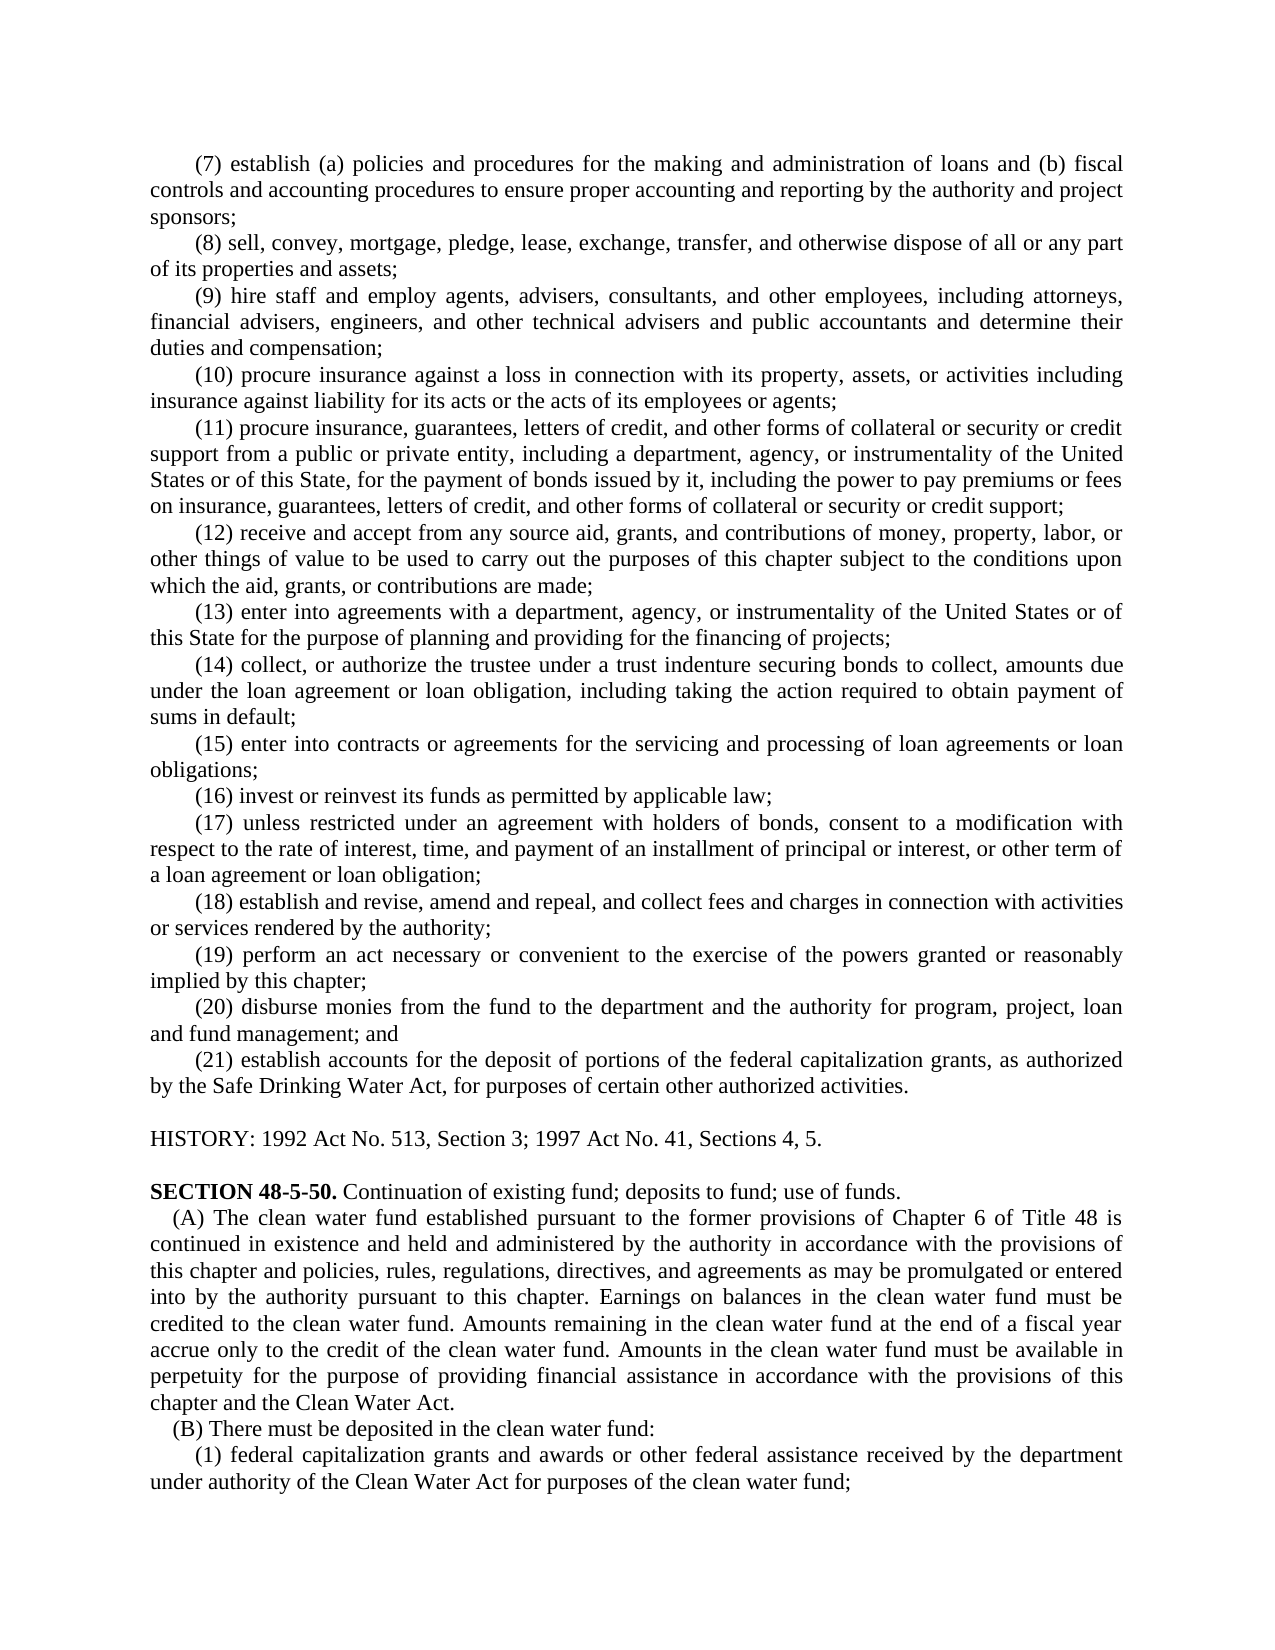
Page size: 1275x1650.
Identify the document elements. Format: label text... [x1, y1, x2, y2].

text (9) hire staff and employ agents, advisers, consultants, and other employees, including attorneys, financial advisers, engineers, and other technical advisers and public accountants and determine their duties and compensation; [150, 282, 1125, 361]
text (A) The clean water fund established pursuant to the former provisions of Chapter 6 of Title 48 is continued in existence and held and administered by the authority in accordance with the provisions of this chapter and policies, rules, regulations, directives, and agreements as may be promulgated or entered into by the authority pursuant to this chapter. Earnings on balances in the clean water fund must be credited to the clean water fund. Amounts remaining in the clean water fund at the end of a fiscal year accrue only to the credit of the clean water fund. Amounts in the clean water fund must be available in perpetuity for the purpose of providing financial assistance in accordance with the provisions of this chapter and the Clean Water Act. [150, 1204, 1125, 1415]
text HISTORY: 1992 Act No. 513, Section 3; 1997 Act No. 41, Sections 4, 5. [150, 1125, 1125, 1151]
text (17) unless restricted under an agreement with holders of bonds, consent to a modification with respect to the rate of interest, time, and payment of an installment of principal or interest, or other term of a loan agreement or loan obligation; [150, 809, 1125, 888]
text (16) invest or reinvest its funds as permitted by applicable law; [150, 782, 1125, 809]
text (14) collect, or authorize the trustee under a trust indenture securing bonds to collect, amounts due under the loan agreement or loan obligation, including taking the action required to obtain payment of sums in default; [150, 651, 1125, 730]
text (1) federal capitalization grants and awards or other federal assistance received by the department under authority of the Clean Water Act for purposes of the clean water fund; [150, 1441, 1125, 1494]
text (B) There must be deposited in the clean water fund: [150, 1415, 1125, 1441]
text (7) establish (a) policies and procedures for the making and administration of loans and (b) fiscal controls and accounting procedures to ensure proper accounting and reporting by the authority and project sponsors; [150, 150, 1125, 229]
text (8) sell, convey, mortgage, pledge, lease, exchange, transfer, and otherwise dispose of all or any part of its properties and assets; [150, 229, 1125, 282]
text (21) establish accounts for the deposit of portions of the federal capitalization grants, as authorized by the Safe Drinking Water Act, for purposes of certain other authorized activities. [150, 1046, 1125, 1099]
text (11) procure insurance, guarantees, letters of credit, and other forms of collateral or security or credit support from a public or private entity, including a department, agency, or instrumentality of the United States or of this State, for the payment of bonds issued by it, including the power to pay premiums or fees on insurance, guarantees, letters of credit, and other forms of collateral or security or credit support; [150, 413, 1125, 519]
text SECTION 48-5-50. Continuation of existing fund; deposits to fund; use of funds. [150, 1178, 1125, 1204]
text (19) perform an act necessary or convenient to the exercise of the powers granted or reasonably implied by this chapter; [150, 941, 1125, 993]
text (10) procure insurance against a loss in connection with its property, assets, or activities including insurance against liability for its acts or the acts of its employees or agents; [150, 361, 1125, 413]
text (12) receive and accept from any source aid, grants, and contributions of money, property, labor, or other things of value to be used to carry out the purposes of this chapter subject to the conditions upon which the aid, grants, or contributions are made; [150, 519, 1125, 598]
text (20) disburse monies from the fund to the department and the authority for program, project, loan and fund management; and [150, 993, 1125, 1046]
text (15) enter into contracts or agreements for the servicing and processing of loan agreements or loan obligations; [150, 730, 1125, 782]
text (18) establish and revise, amend and repeal, and collect fees and charges in connection with activities or services rendered by the authority; [150, 888, 1125, 941]
text (13) enter into agreements with a department, agency, or instrumentality of the United States or of this State for the purpose of planning and providing for the financing of projects; [150, 598, 1125, 651]
